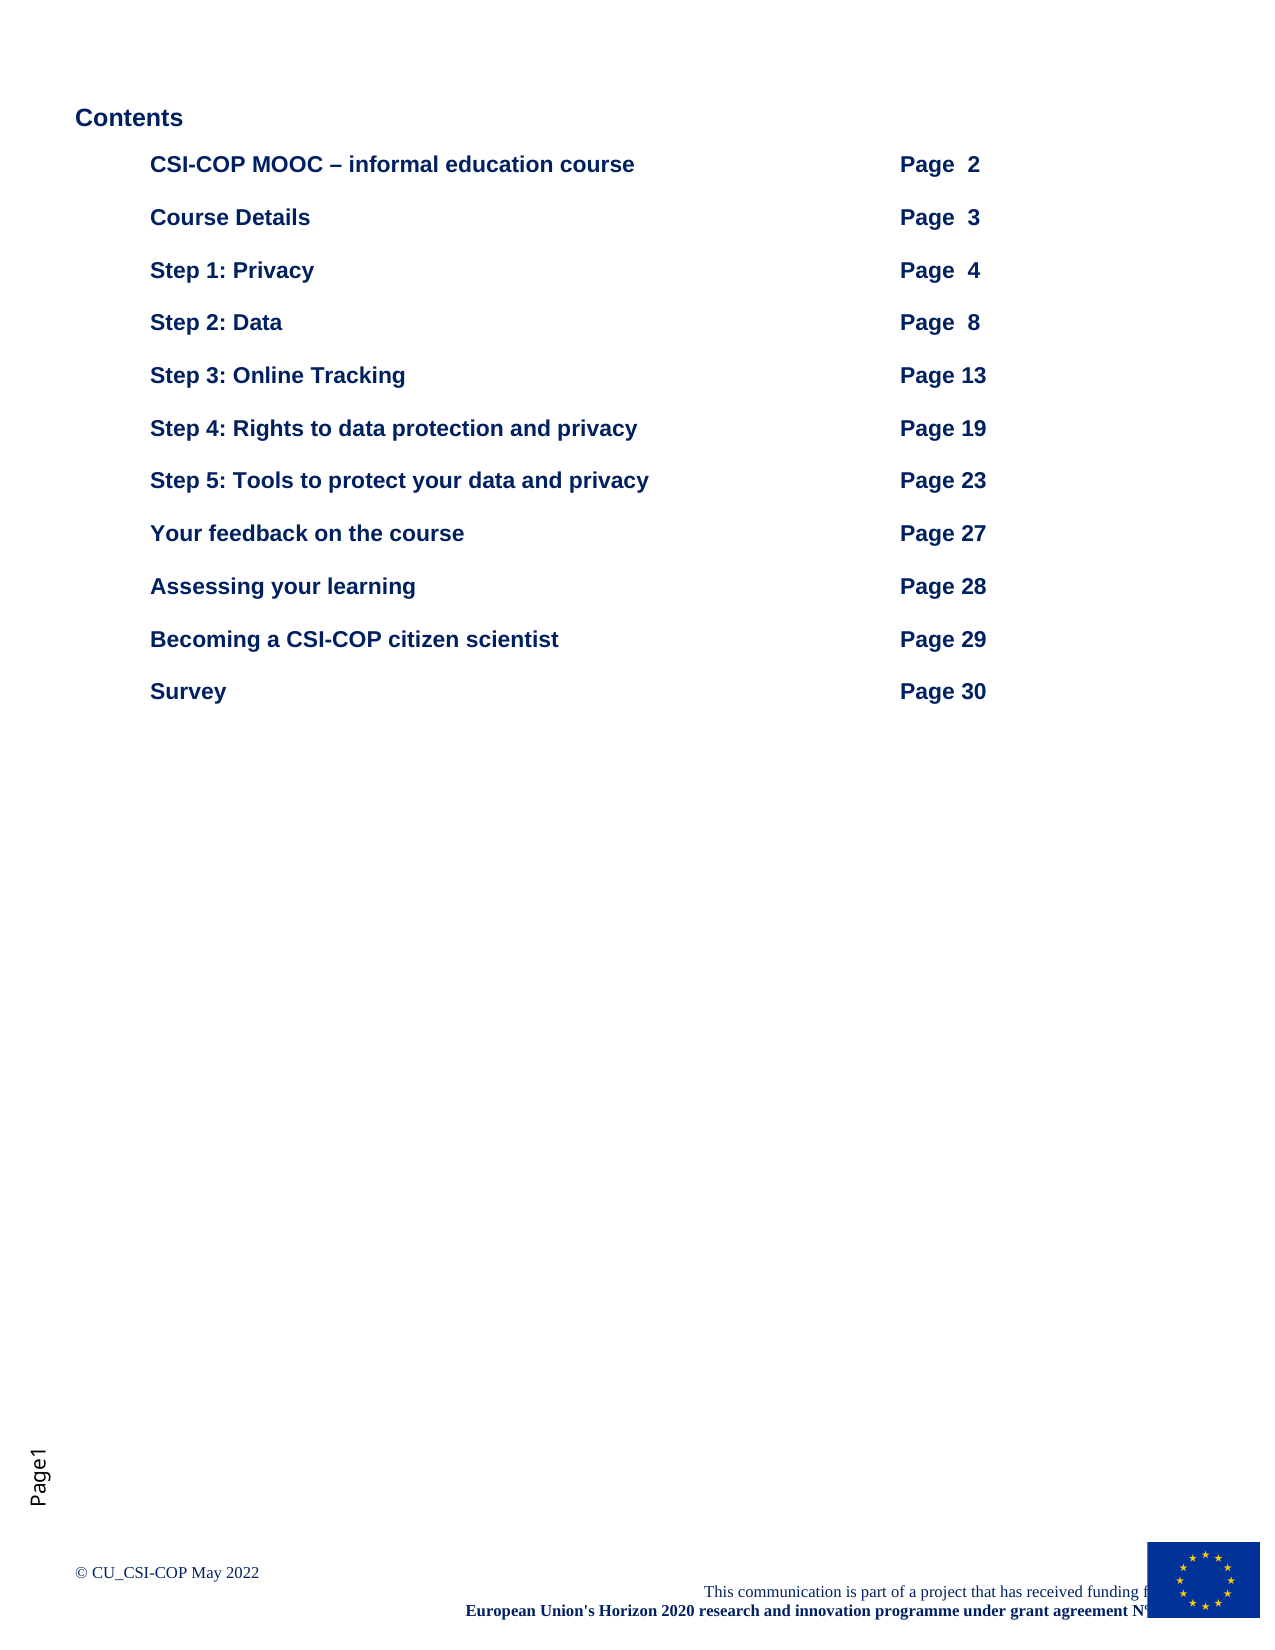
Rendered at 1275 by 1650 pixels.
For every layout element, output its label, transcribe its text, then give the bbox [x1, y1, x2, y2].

picture [1147, 1542, 1260, 1618]
text Step 5: Tools to protect your data and privacy Page 23 [150, 467, 1200, 494]
text Contents [75, 103, 1200, 132]
text Course Details Page 3 [150, 204, 1200, 230]
text Survey Page 30 [150, 678, 1200, 704]
text Assessing your learning Page 28 [150, 573, 1200, 599]
text Step 4: Rights to data protection and privacy Page 19 [150, 415, 1200, 441]
text Step 3: Online Tracking Page 13 [150, 362, 1200, 388]
text Step 1: Privacy Page 4 [150, 257, 1200, 283]
text Your feedback on the course Page 27 [150, 520, 1200, 546]
text CSI-COP MOOC – informal education course Page 2 [150, 151, 1200, 177]
text Becoming a CSI-COP citizen scientist Page 29 [150, 626, 1200, 652]
text Step 2: Data Page 8 [150, 309, 1200, 336]
